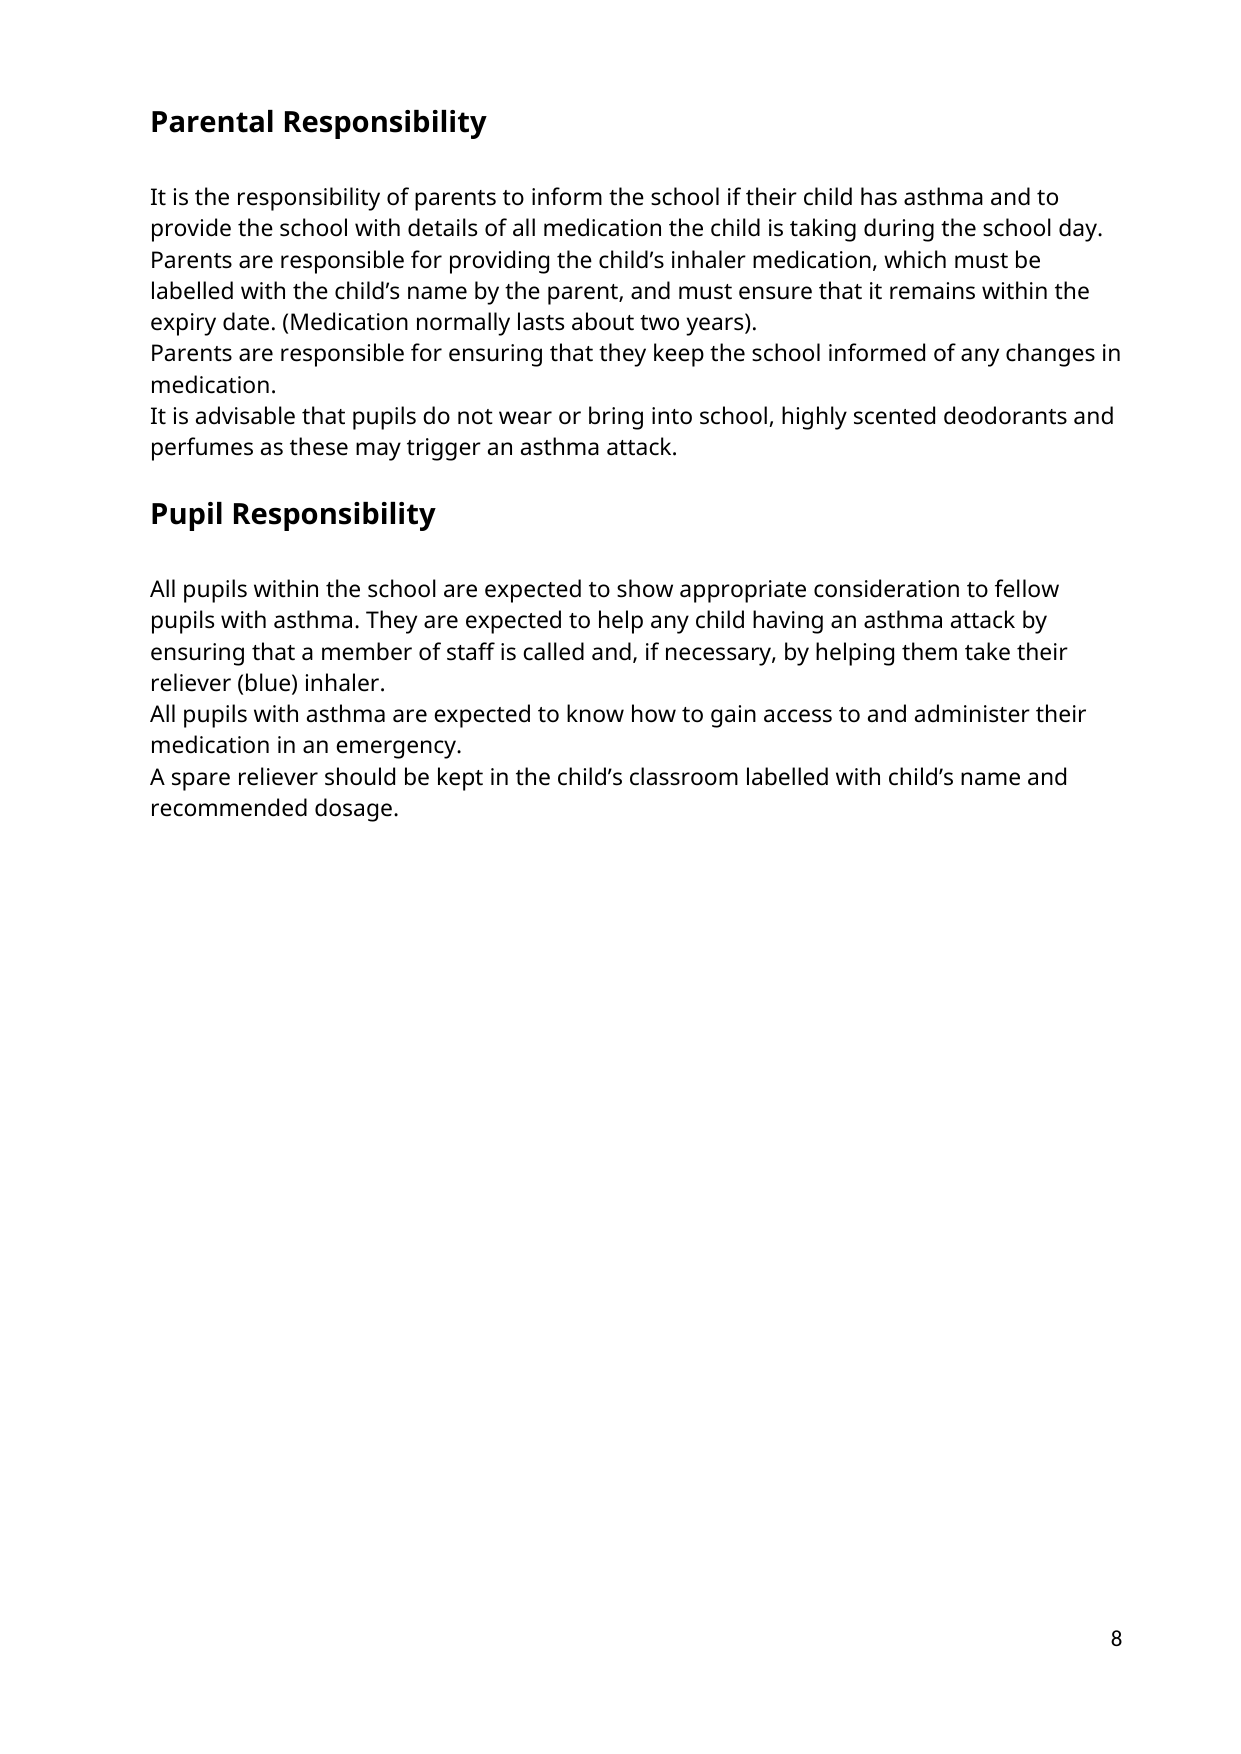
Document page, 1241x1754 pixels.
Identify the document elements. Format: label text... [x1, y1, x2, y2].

text It is the responsibility of parents to inform the school if their child has asthma and to provide the school with details of all medication the child is taking during the school day. [150, 181, 1122, 244]
text A spare reliever should be kept in the child’s classroom labelled with child’s name and recommended dosage. [150, 761, 1122, 823]
text All pupils within the school are expected to show appropriate consideration to fellow pupils with asthma. They are expected to help any child having an asthma attack by ensuring that a member of staff is called and, if necessary, by helping them take their reliever (blue) inhaler. [150, 573, 1122, 698]
text Parents are responsible for ensuring that they keep the school informed of any changes in medication. [150, 337, 1122, 400]
text Pupil Responsibility [150, 494, 1122, 533]
text It is advisable that pupils do not wear or bring into school, highly scented deodorants and perfumes as these may trigger an asthma attack. [150, 400, 1122, 462]
text Parental Responsibility [150, 102, 1122, 141]
text Parents are responsible for providing the child’s inhaler medication, which must be labelled with the child’s name by the parent, and must ensure that it remains within the expiry date. (Medication normally lasts about two years). [150, 244, 1122, 337]
text All pupils with asthma are expected to know how to gain access to and administer their medication in an emergency. [150, 698, 1122, 761]
